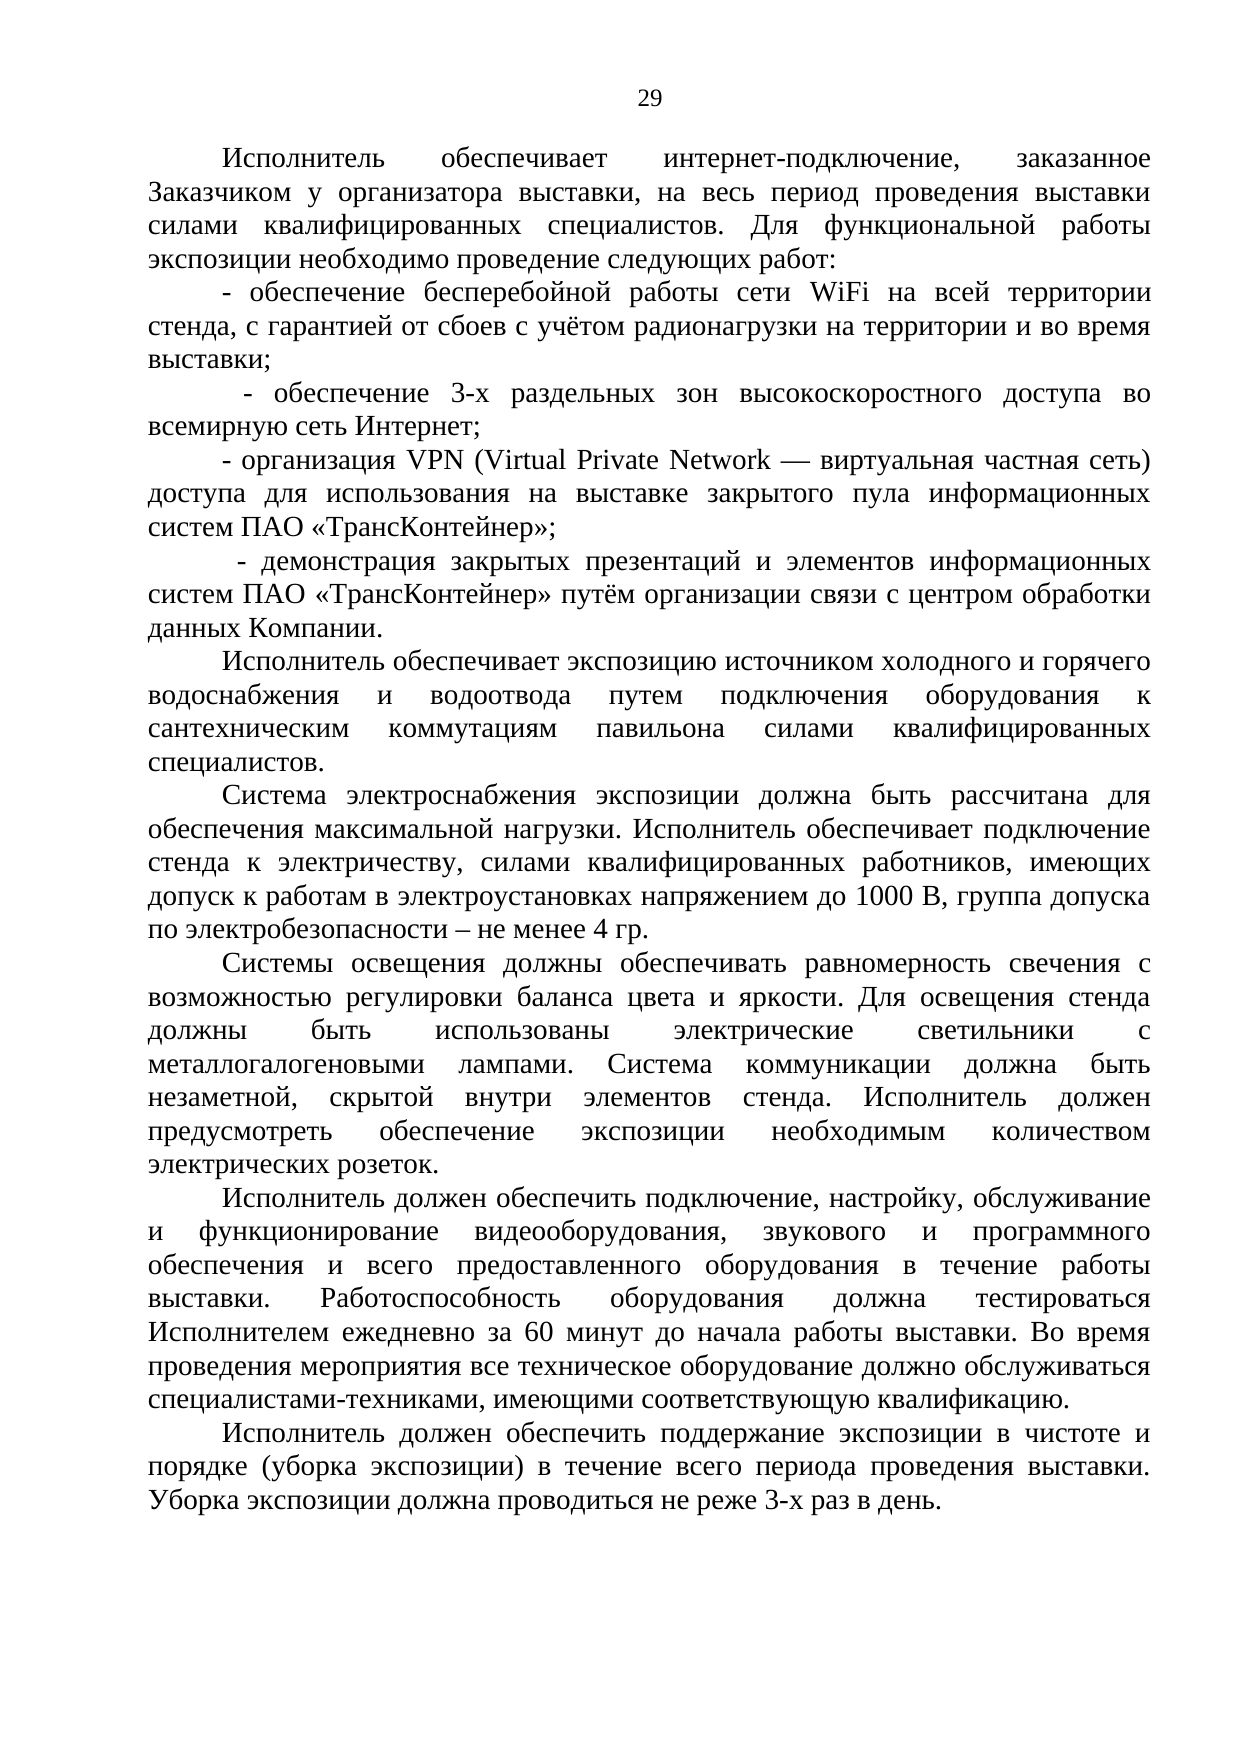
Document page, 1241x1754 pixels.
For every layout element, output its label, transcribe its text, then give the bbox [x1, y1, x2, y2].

text Исполнитель должен обеспечить поддержание экспозиции в чистоте и порядке (уборка экспозиции) в течение всего периода проведения выставки. Уборка экспозиции должна проводиться не реже 3-х раз в день. [148, 1415, 1152, 1515]
list - обеспечение 3-х раздельных зон высокоскоростного доступа во всемирную сеть Интернет; [148, 375, 1152, 442]
text Исполнитель должен обеспечить подключение, настройку, обслуживание и функционирование видеооборудования, звукового и программного обеспечения и всего предоставленного оборудования в течение работы выставки. Работоспособность оборудования должна тестироваться Исполнителем ежедневно за 60 минут до начала работы выставки. Во время проведения мероприятия все техническое оборудование должно обслуживаться специалистами-техниками, имеющими соответствующую квалификацию. [148, 1180, 1152, 1415]
text Исполнитель обеспечивает экспозицию источником холодного и горячего водоснабжения и водоотвода путем подключения оборудования к сантехническим коммутациям павильона силами квалифицированных специалистов. [148, 643, 1152, 777]
list - демонстрация закрытых презентаций и элементов информационных систем ПАО «ТрансКонтейнер» путём организации связи с центром обработки данных Компании. [148, 543, 1152, 643]
text Системы освещения должны обеспечивать равномерность свечения с возможностью регулировки баланса цвета и яркости. Для освещения стенда должны быть использованы электрические светильники с металлогалогеновыми лампами. Система коммуникации должна быть незаметной, скрытой внутри элементов стенда. Исполнитель должен предусмотреть обеспечение экспозиции необходимым количеством электрических розеток. [148, 945, 1152, 1180]
list - организация VPN (Virtual Private Network — виртуальная частная сеть) доступа для использования на выставке закрытого пула информационных систем ПАО «ТрансКонтейнер»; [148, 442, 1152, 543]
list - обеспечение бесперебойной работы сети WiFi на всей территории стенда, с гарантией от сбоев с учётом радионагрузки на территории и во время выставки; [148, 274, 1152, 375]
text Система электроснабжения экспозиции должна быть рассчитана для обеспечения максимальной нагрузки. Исполнитель обеспечивает подключение стенда к электричеству, силами квалифицированных работников, имеющих допуск к работам в электроустановках напряжением до 1000 В, группа допуска по электробезопасности – не менее 4 гр. [148, 777, 1152, 945]
text Исполнитель обеспечивает интернет-подключение, заказанное Заказчиком у организатора выставки, на весь период проведения выставки силами квалифицированных специалистов. Для функциональной работы экспозиции необходимо проведение следующих работ: [148, 140, 1152, 274]
